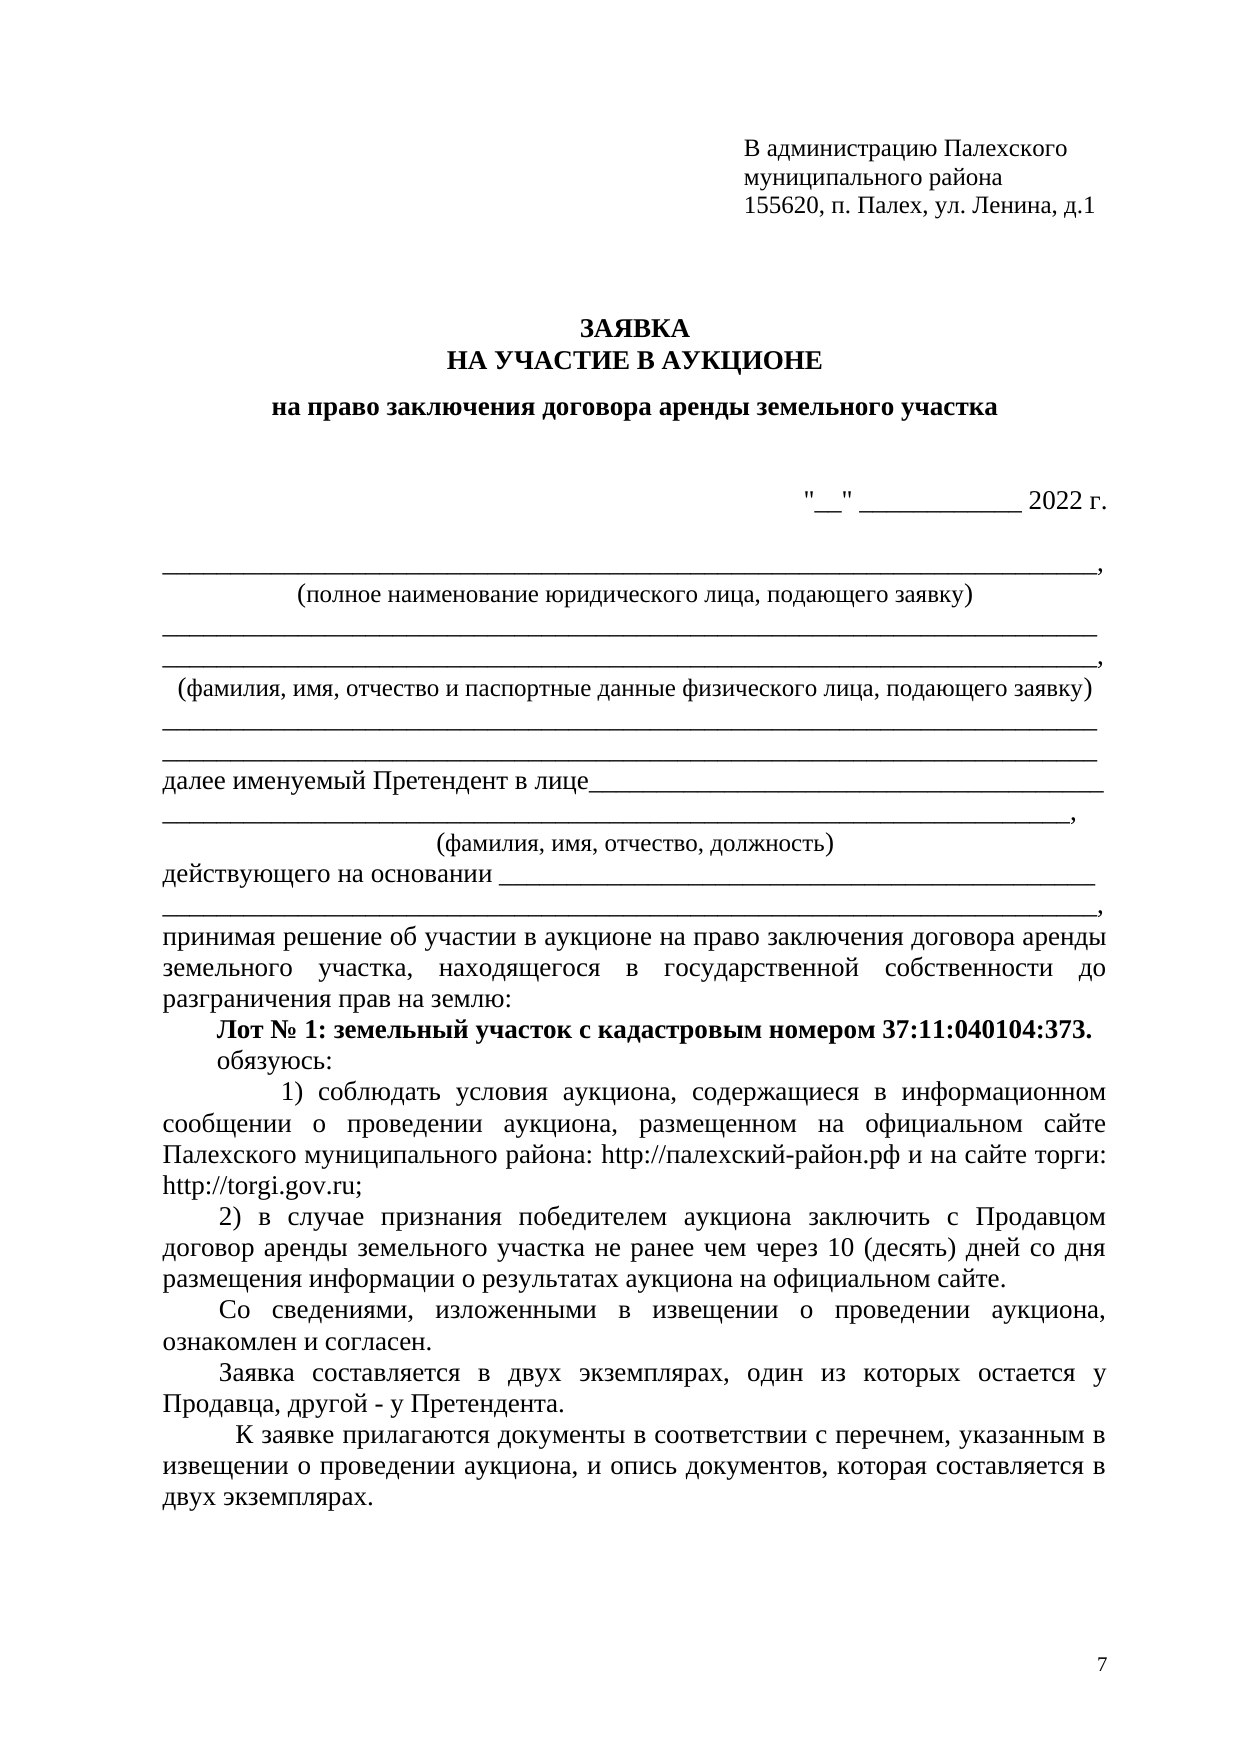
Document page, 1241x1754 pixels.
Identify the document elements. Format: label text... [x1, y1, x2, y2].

text __________________________________________________________________________________________________________________________________________ [162, 702, 1107, 764]
title В администрацию Палехского муниципального района [744, 133, 1069, 190]
text на право заключения договора аренды земельного участка [162, 390, 1107, 422]
text действующего на основании ____________________________________________ [162, 857, 1107, 889]
text НА УЧАСТИЕ В АУКЦИОНЕ [162, 344, 1107, 375]
text (фамилия, имя, отчество и паспортные данные физического лица, подающего заявку) [162, 671, 1107, 702]
text _____________________________________________________________________, [162, 639, 1107, 671]
text 155620, п. Палех, ул. Ленина, д.1 [744, 190, 1107, 219]
title Лот № 1: земельный участок с кадастровым номером 37:11:040104:373. [162, 1013, 1107, 1044]
text "__" ____________ 2022 г. [162, 484, 1107, 515]
text _____________________________________________________________________, [162, 546, 1107, 577]
title принимая решение об участии в аукционе на право заключения договора аренды земельного участка, находящегося в государственной собственности до разграничения прав на землю: [162, 920, 1107, 1013]
text Со сведениями, изложенными в извещении о проведении аукциона, ознакомлен и согласен. [162, 1293, 1107, 1356]
text (полное наименование юридического лица, подающего заявку) [162, 577, 1107, 608]
text К заявке прилагаются документы в соответствии с перечнем, указанным в извещении о проведении аукциона, и опись документов, которая составляется в двух экземплярах. [162, 1418, 1107, 1512]
text 2) в случае признания победителем аукциона заключить с Продавцом договор аренды земельного участка не ранее чем через 10 (десять) дней со дня размещения информации о результатах аукциона на официальном сайте. [162, 1200, 1107, 1293]
title обязуюсь: [162, 1044, 1107, 1076]
text далее именуемый Претендент в лице______________________________________ [162, 764, 1107, 795]
text 1) соблюдать условия аукциона, содержащиеся в информационном сообщении о проведении аукциона, размещенном на официальном сайте Палехского муниципального района: http://палехский-район.рф и на сайте торги: http://torgi.gov.ru; [162, 1076, 1107, 1200]
text _____________________________________________________________________, [162, 889, 1107, 920]
text _____________________________________________________________________ [162, 608, 1107, 639]
text ЗАЯВКА [162, 313, 1107, 344]
text (фамилия, имя, отчество, должность) [162, 826, 1107, 857]
text ___________________________________________________________________, [162, 795, 1107, 826]
text Заявка составляется в двух экземплярах, один из которых остается у Продавца, другой - у Претендента. [162, 1356, 1107, 1418]
